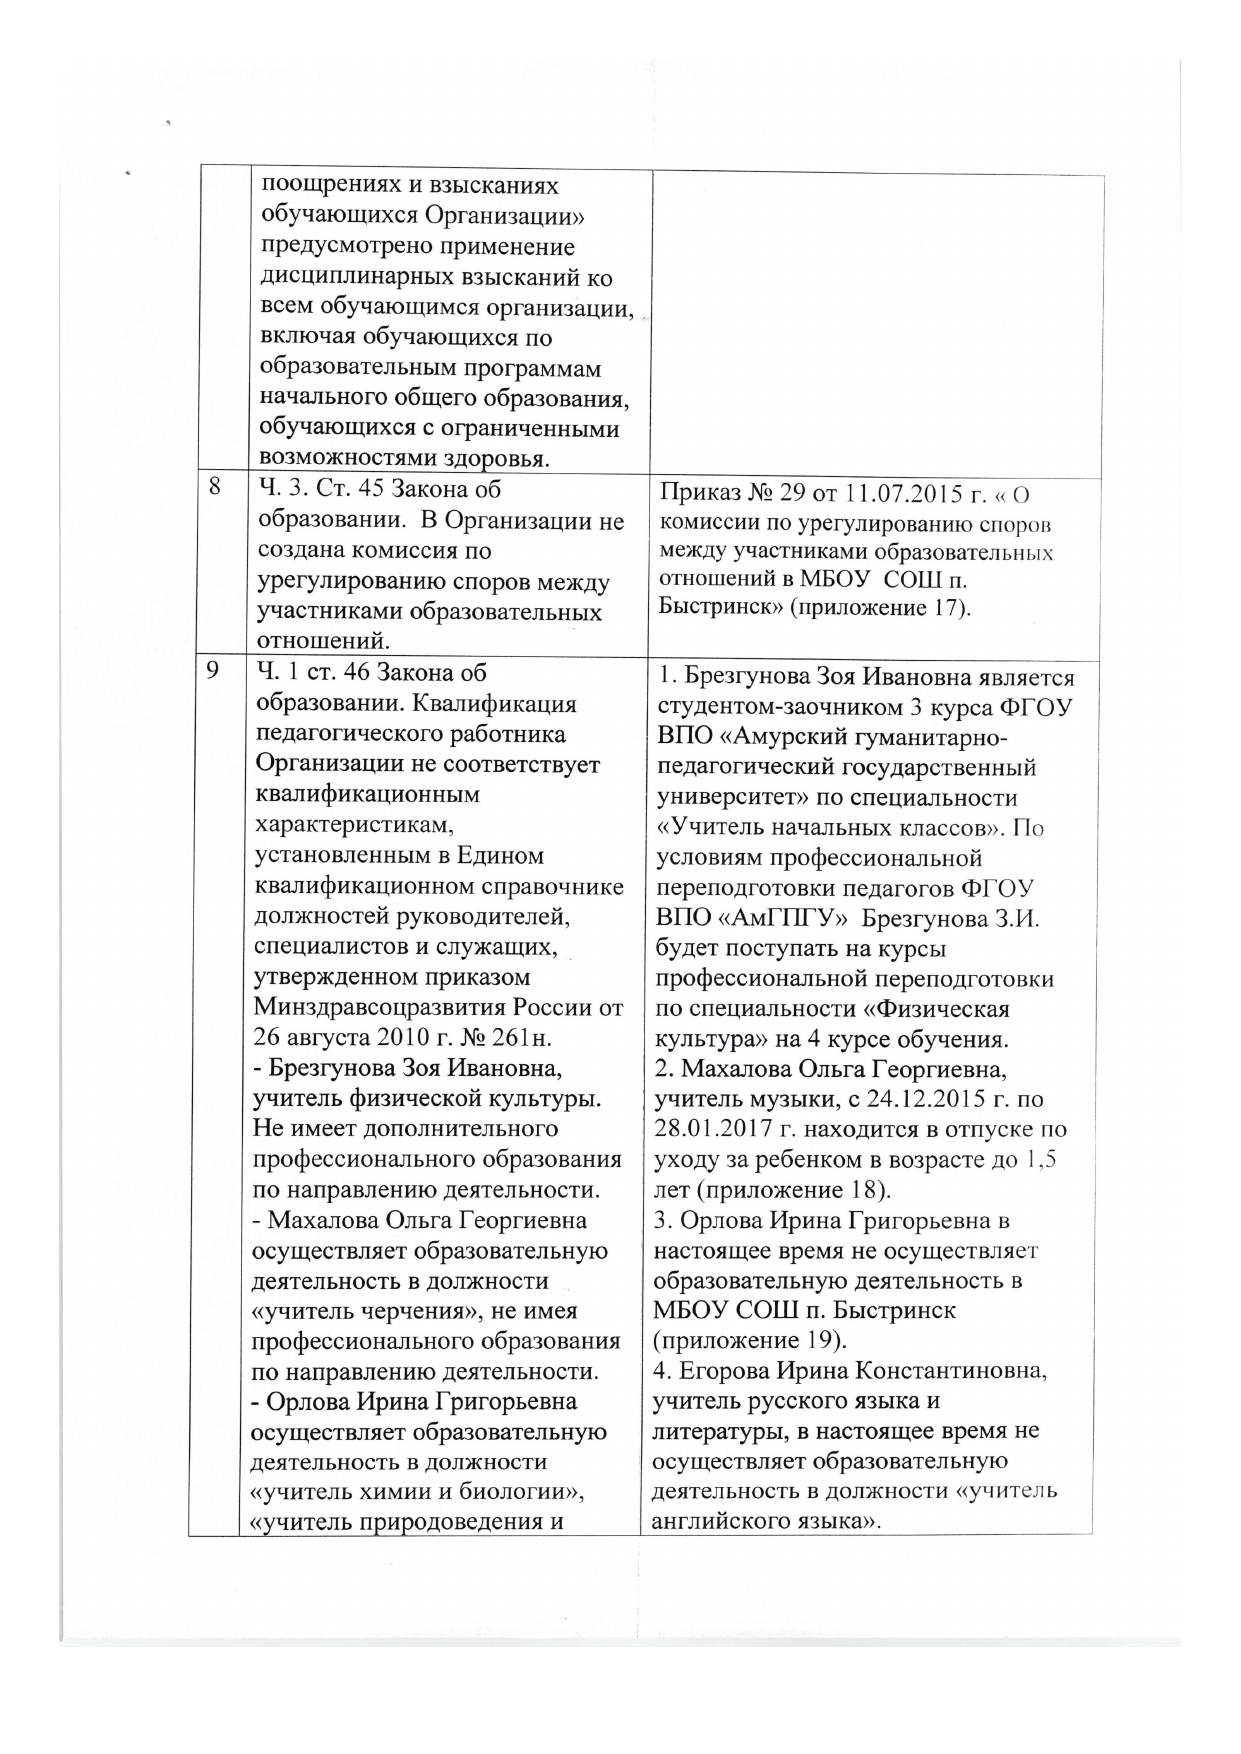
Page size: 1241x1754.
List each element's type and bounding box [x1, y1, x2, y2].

picture [59, 59, 1182, 1647]
